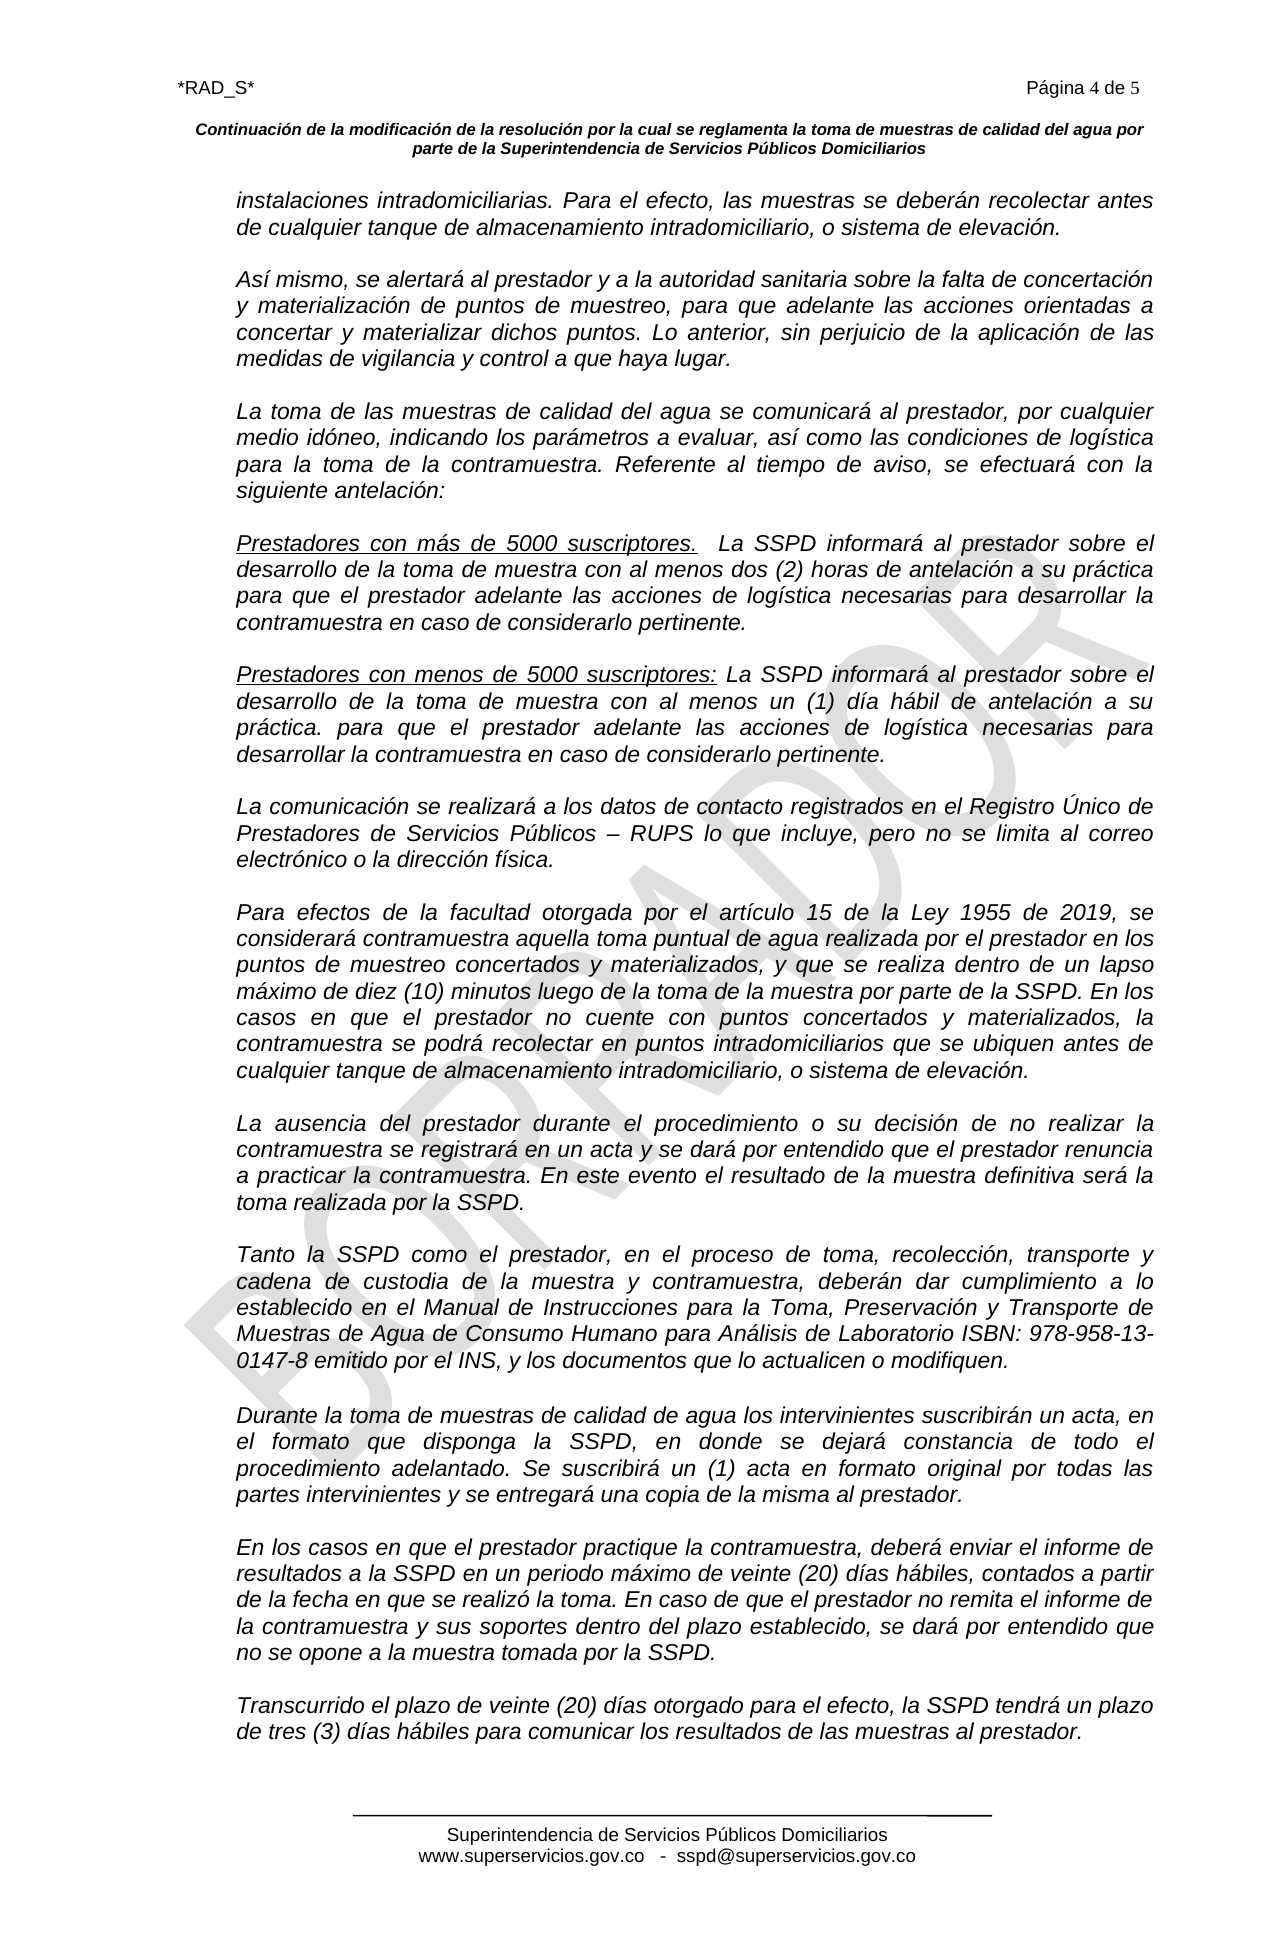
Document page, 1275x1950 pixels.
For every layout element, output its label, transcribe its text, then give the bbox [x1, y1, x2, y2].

text Durante la toma de muestras de calidad de agua los intervinientes suscribirán un acta, en el formato que disponga la SSPD, en donde se dejará constancia de todo el procedimiento adelantado. Se suscribirá un (1) acta en formato original por todas las partes intervinientes y se entregará una copia de la misma al prestador. [236, 1402, 1157, 1507]
text Transcurrido el plazo de veinte (20) días otorgado para el efecto, la SSPD tendrá un plazo de tres (3) días hábiles para comunicar los resultados de las muestras al prestador. [236, 1692, 1157, 1744]
text Así mismo, se alertará al prestador y a la autoridad sanitaria sobre la falta de concertación y materialización de puntos de muestreo, para que adelante las acciones orientadas a concertar y materializar dichos puntos. Lo anterior, sin perjuicio de la aplicación de las medidas de vigilancia y control a que haya lugar. [236, 266, 1157, 372]
text Para efectos de la facultad otorgada por el artículo 15 de la Ley 1955 de 2019, se considerará contramuestra aquella toma puntual de agua realizada por el prestador en los puntos de muestreo concertados y materializados, y que se realiza dentro de un lapso máximo de diez (10) minutos luego de la toma de la muestra por parte de la SSPD. En los casos en que el prestador no cuente con puntos concertados y materializados, la contramuestra se podrá recolectar en puntos intradomiciliarios que se ubiquen antes de cualquier tanque de almacenamiento intradomiciliario, o sistema de elevación. [236, 899, 1157, 1083]
text La comunicación se realizará a los datos de contacto registrados en el Registro Único de Prestadores de Servicios Públicos – RUPS lo que incluye, pero no se limita al correo electrónico o la dirección física. [236, 793, 1157, 872]
text Prestadores con menos de 5000 suscriptores: La SSPD informará al prestador sobre el desarrollo de la toma de muestra con al menos un (1) día hábil de antelación a su práctica. para que el prestador adelante las acciones de logística necesarias para desarrollar la contramuestra en caso de considerarlo pertinente. [236, 661, 1157, 767]
text La toma de las muestras de calidad del agua se comunicará al prestador, por cualquier medio idóneo, indicando los parámetros a evaluar, así como las condiciones de logística para la toma de la contramuestra. Referente al tiempo de aviso, se efectuará con la siguiente antelación: [236, 398, 1157, 503]
text Tanto la SSPD como el prestador, en el proceso de toma, recolección, transporte y cadena de custodia de la muestra y contramuestra, deberán dar cumplimiento a lo establecido en el Manual de Instrucciones para la Toma, Preservación y Transporte de Muestras de Agua de Consumo Humano para Análisis de Laboratorio ISBN: 978-958-13-0147-8 emitido por el INS, y los documentos que lo actualicen o modifiquen. [236, 1241, 1157, 1373]
text La ausencia del prestador durante el procedimiento o su decisión de no realizar la contramuestra se registrará en un acta y se dará por entendido que el prestador renuncia a practicar la contramuestra. En este evento el resultado de la muestra definitiva será la toma realizada por la SSPD. [236, 1109, 1157, 1215]
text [236, 187, 1157, 240]
text Prestadores con más de 5000 suscriptores. La SSPD informará al prestador sobre el desarrollo de la toma de muestra con al menos dos (2) horas de antelación a su práctica para que el prestador adelante las acciones de logística necesarias para desarrollar la contramuestra en caso de considerarlo pertinente. [236, 530, 1157, 635]
text En los casos en que el prestador practique la contramuestra, deberá enviar el informe de resultados a la SSPD en un periodo máximo de veinte (20) días hábiles, contados a partir de la fecha en que se realizó la toma. En caso de que el prestador no remita el informe de la contramuestra y sus soportes dentro del plazo establecido, se dará por entendido que no se opone a la muestra tomada por la SSPD. [236, 1533, 1157, 1665]
